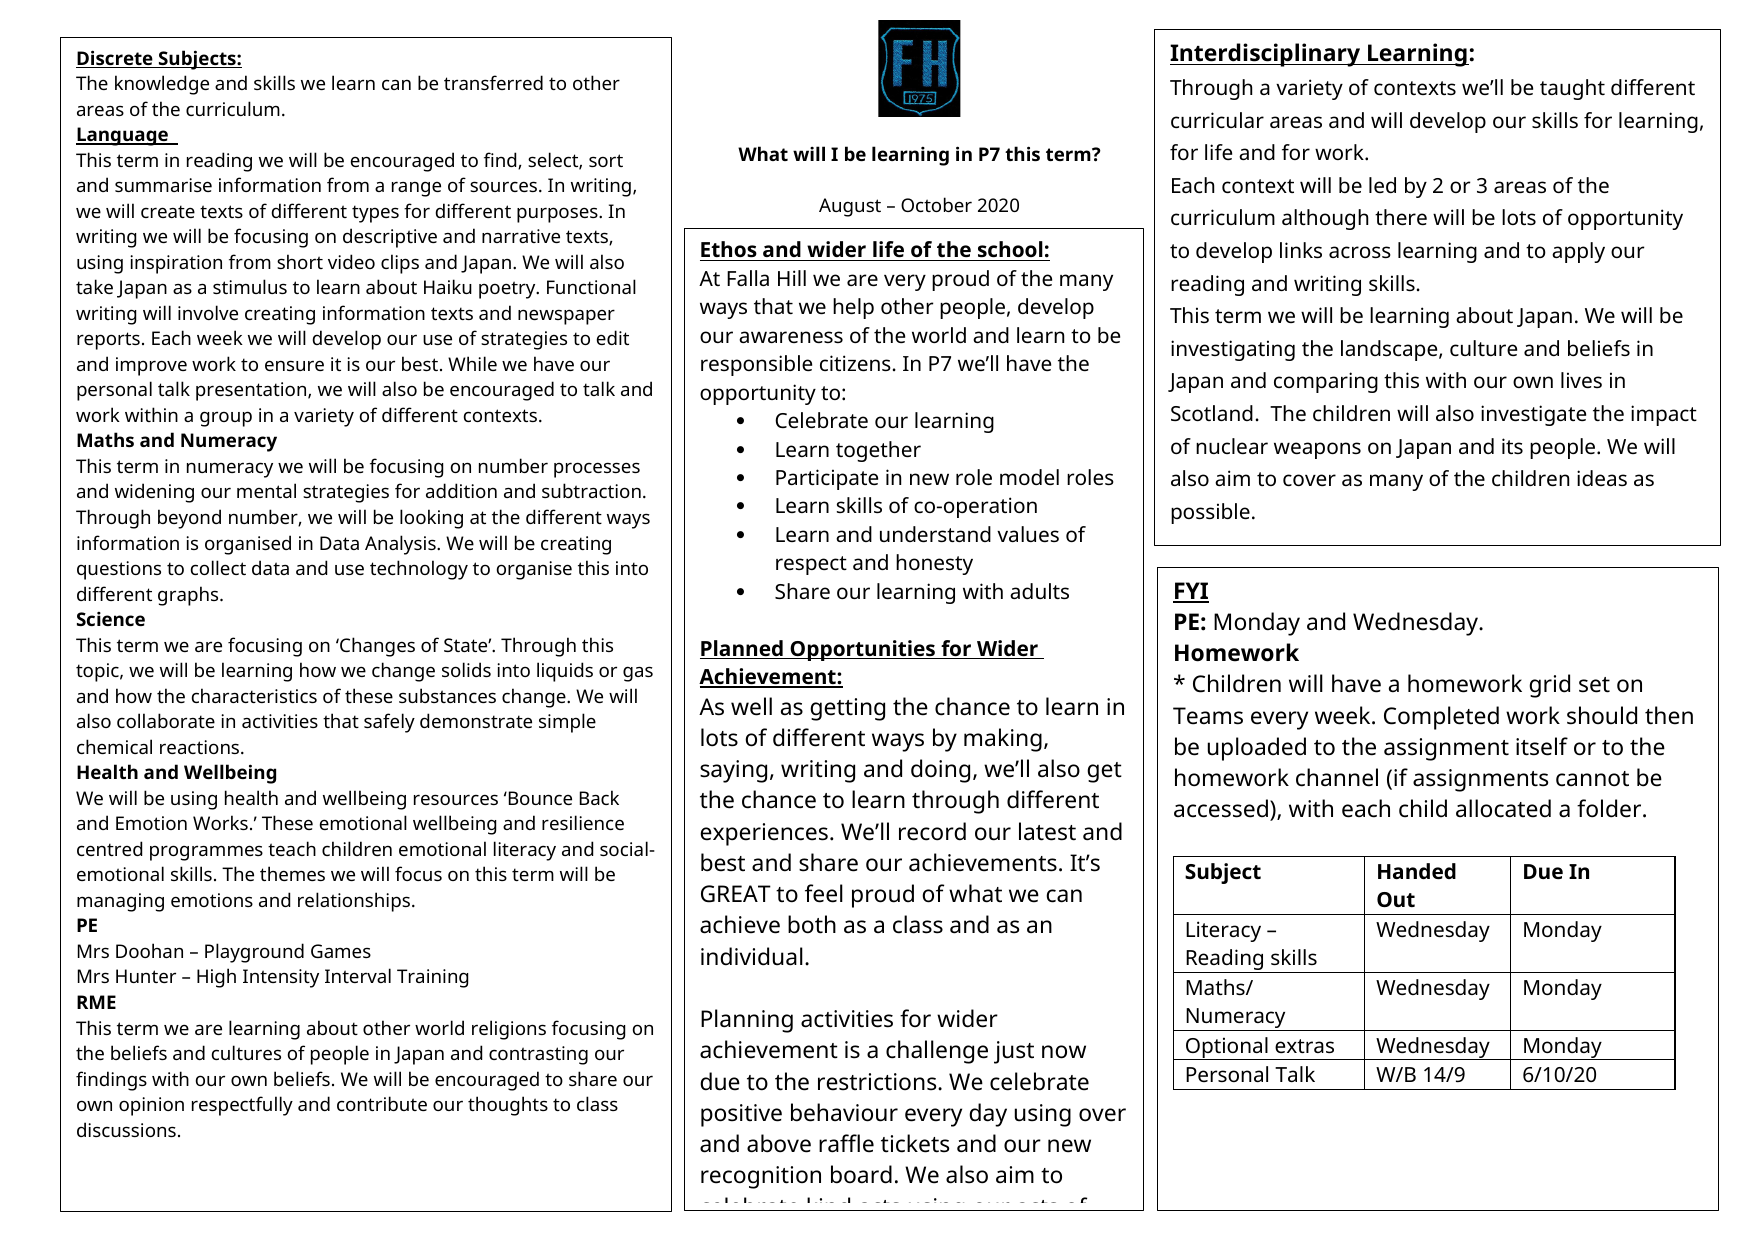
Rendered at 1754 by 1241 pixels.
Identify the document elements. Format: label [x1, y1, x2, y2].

picture [878, 20, 961, 117]
